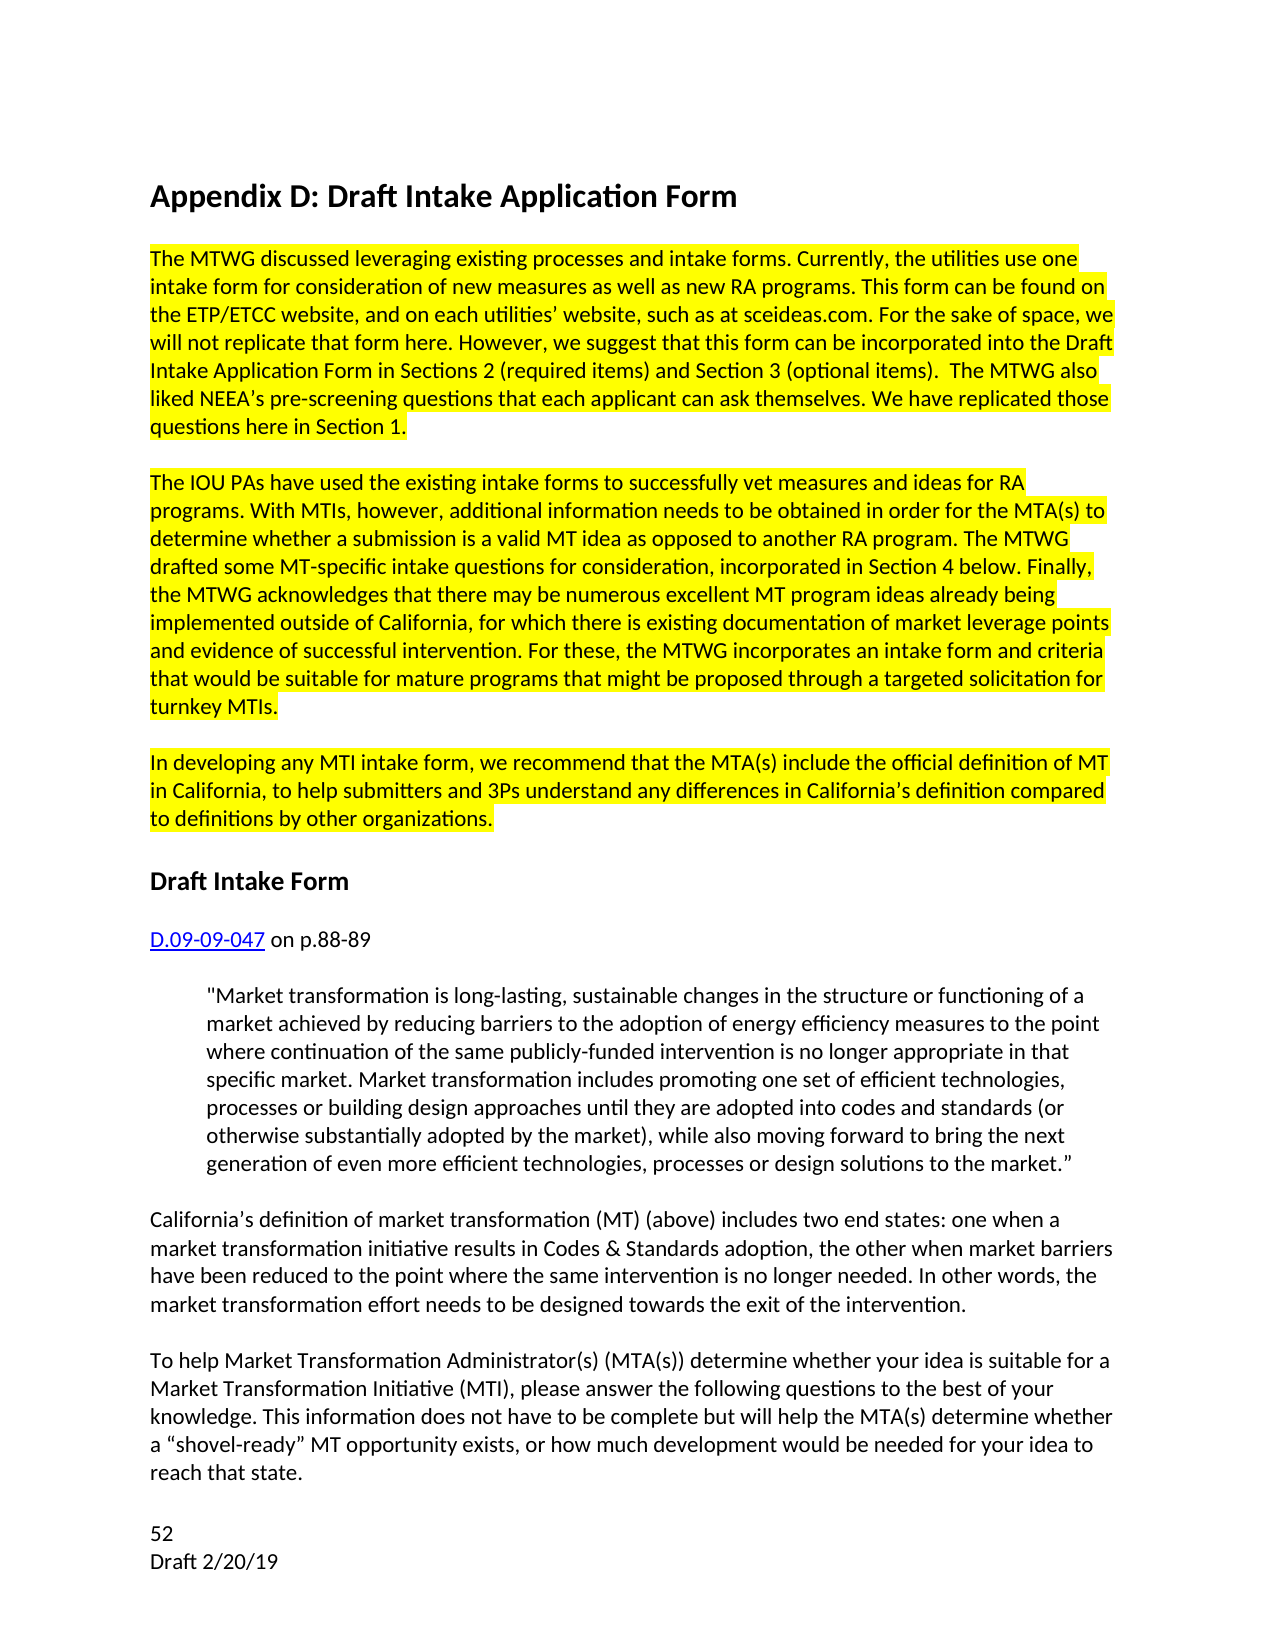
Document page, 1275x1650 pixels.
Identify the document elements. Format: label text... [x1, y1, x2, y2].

text D.09-09-047 on p.88-89 [150, 925, 1125, 953]
text The MTWG discussed leveraging existing processes and intake forms. Currently, the utilities use one intake form for consideration of new measures as well as new RA programs. This form can be found on the ETP/ETCC website, and on each utilities’ website, such as at sceideas.com. For the sake of space, we will not replicate that form here. However, we suggest that this form can be incorporated into the Draft Intake Application Form in Sections 2 (required items) and Section 3 (optional items). The MTWG also liked NEEA’s pre-screening questions that each applicant can ask themselves. We have replicated those questions here in Section 1. [407, 244, 1125, 440]
text California’s definition of market transformation (MT) (above) includes two end states: one when a market transformation initiative results in Codes & Standards adoption, the other when market barriers have been reduced to the point where the same intervention is no longer needed. In other words, the market transformation effort needs to be designed towards the exit of the intervention. [150, 1206, 1125, 1318]
text "Market transformation is long-lasting, sustainable changes in the structure or functioning of a market achieved by reducing barriers to the adoption of energy efficiency measures to the point where continuation of the same publicly-funded intervention is no longer appropriate in that specific market. Market transformation includes promoting one set of efficient technologies, processes or building design approaches until they are adopted into codes and standards (or otherwise substantially adopted by the market), while also moving forward to bring the next generation of even more efficient technologies, processes or design solutions to the market.” [206, 981, 1125, 1178]
text In developing any MTI intake form, we recommend that the MTA(s) include the official definition of MT in California, to help submitters and 3Ps understand any differences in California’s definition compared to definitions by other organizations. [494, 748, 1125, 832]
subtitle Draft Intake Form [150, 864, 1125, 897]
text The IOU PAs have used the existing intake forms to successfully vet measures and ideas for RA programs. With MTIs, however, additional information needs to be obtained in order for the MTA(s) to determine whether a submission is a valid MT idea as opposed to another RA program. The MTWG drafted some MT-specific intake questions for consideration, incorporated in Section 4 below. Finally, the MTWG acknowledges that there may be numerous excellent MT program ideas already being implemented outside of California, for which there is existing documentation of market leverage points and evidence of successful intervention. For these, the MTWG incorporates an intake form and criteria that would be suitable for mature programs that might be proposed through a targeted solicitation for turnkey MTIs. [278, 468, 1125, 720]
text To help Market Transformation Administrator(s) (MTA(s)) determine whether your idea is suitable for a Market Transformation Initiative (MTI), please answer the following questions to the best of your knowledge. This information does not have to be complete but will help the MTA(s) determine whether a “shovel-ready” MT opportunity exists, or how much development would be needed for your idea to reach that state. [150, 1346, 1125, 1486]
subtitle Appendix D: Draft Intake Application Form [150, 175, 1125, 216]
